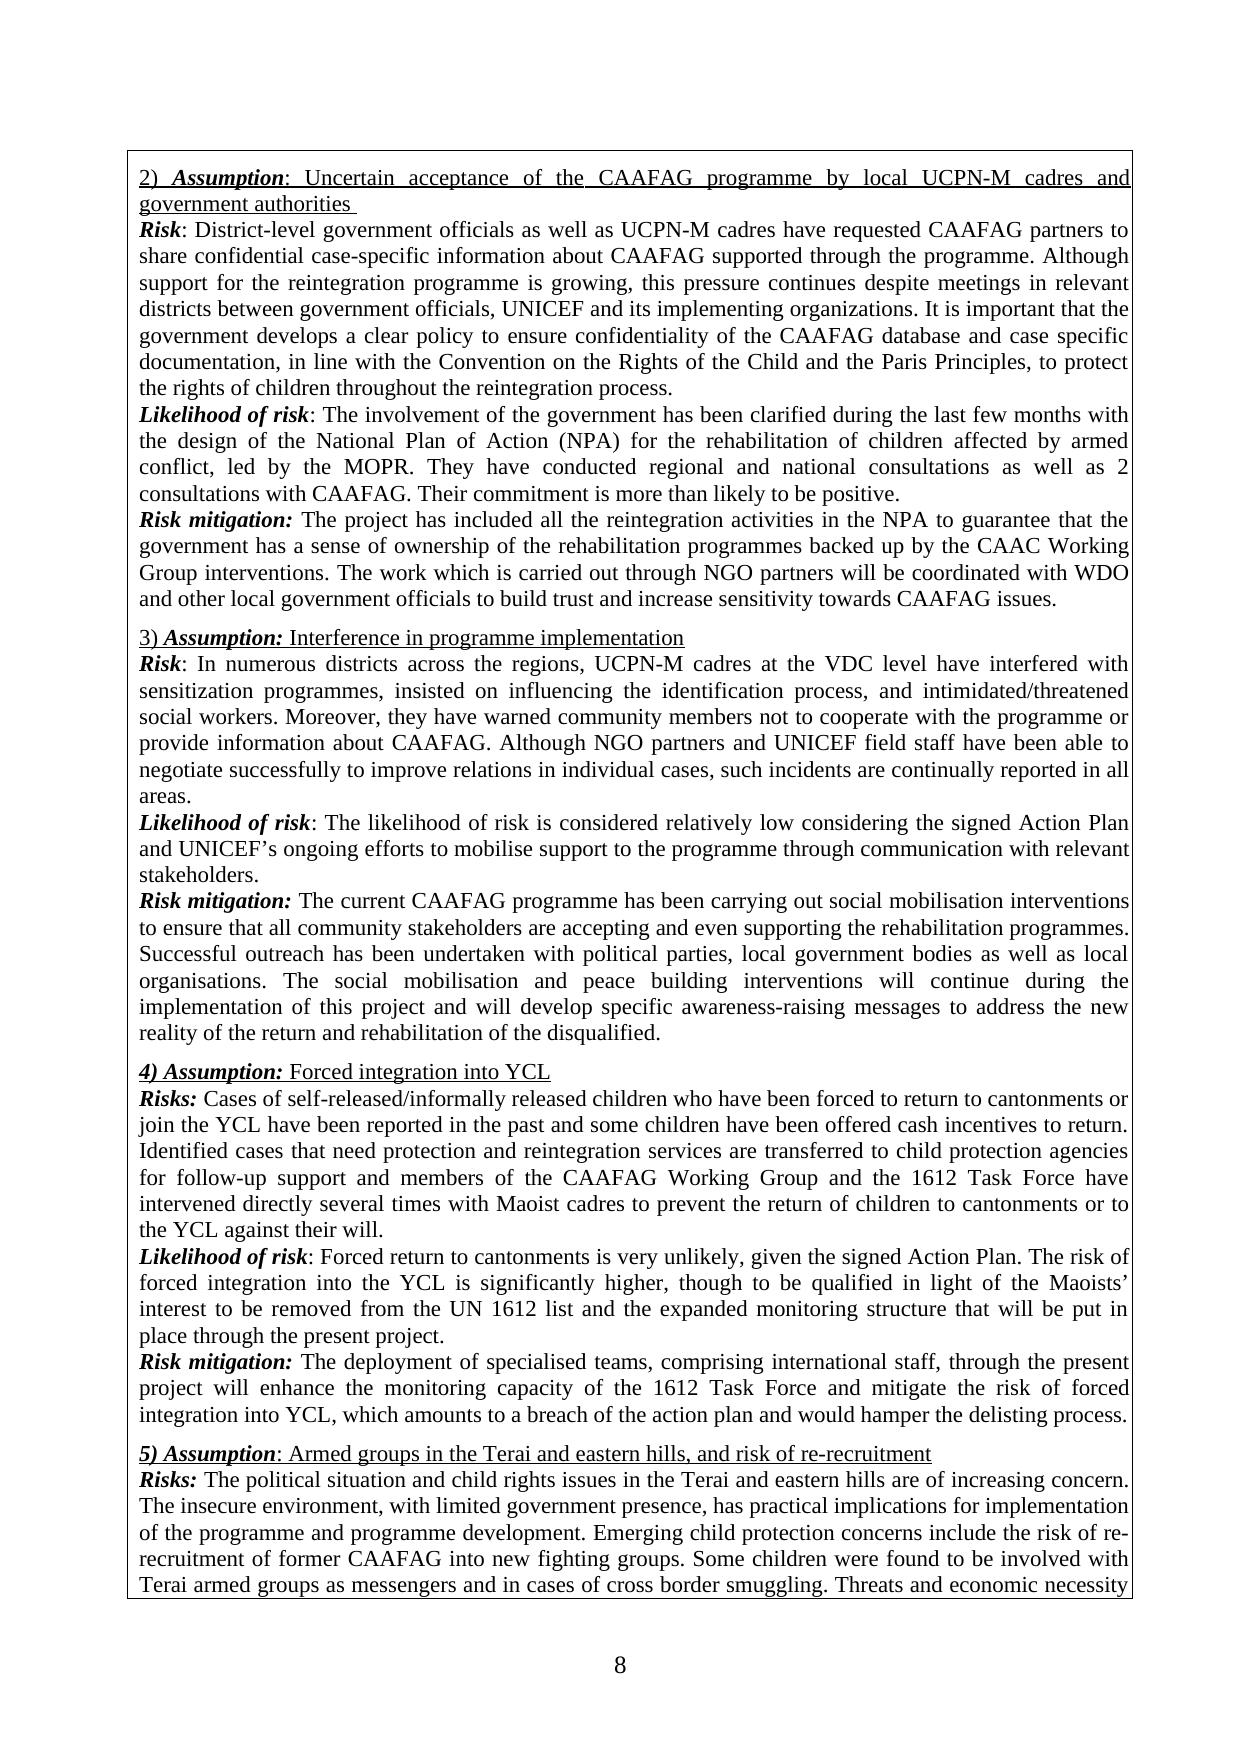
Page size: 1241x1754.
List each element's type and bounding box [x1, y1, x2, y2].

table_cell [128, 151, 1132, 1598]
